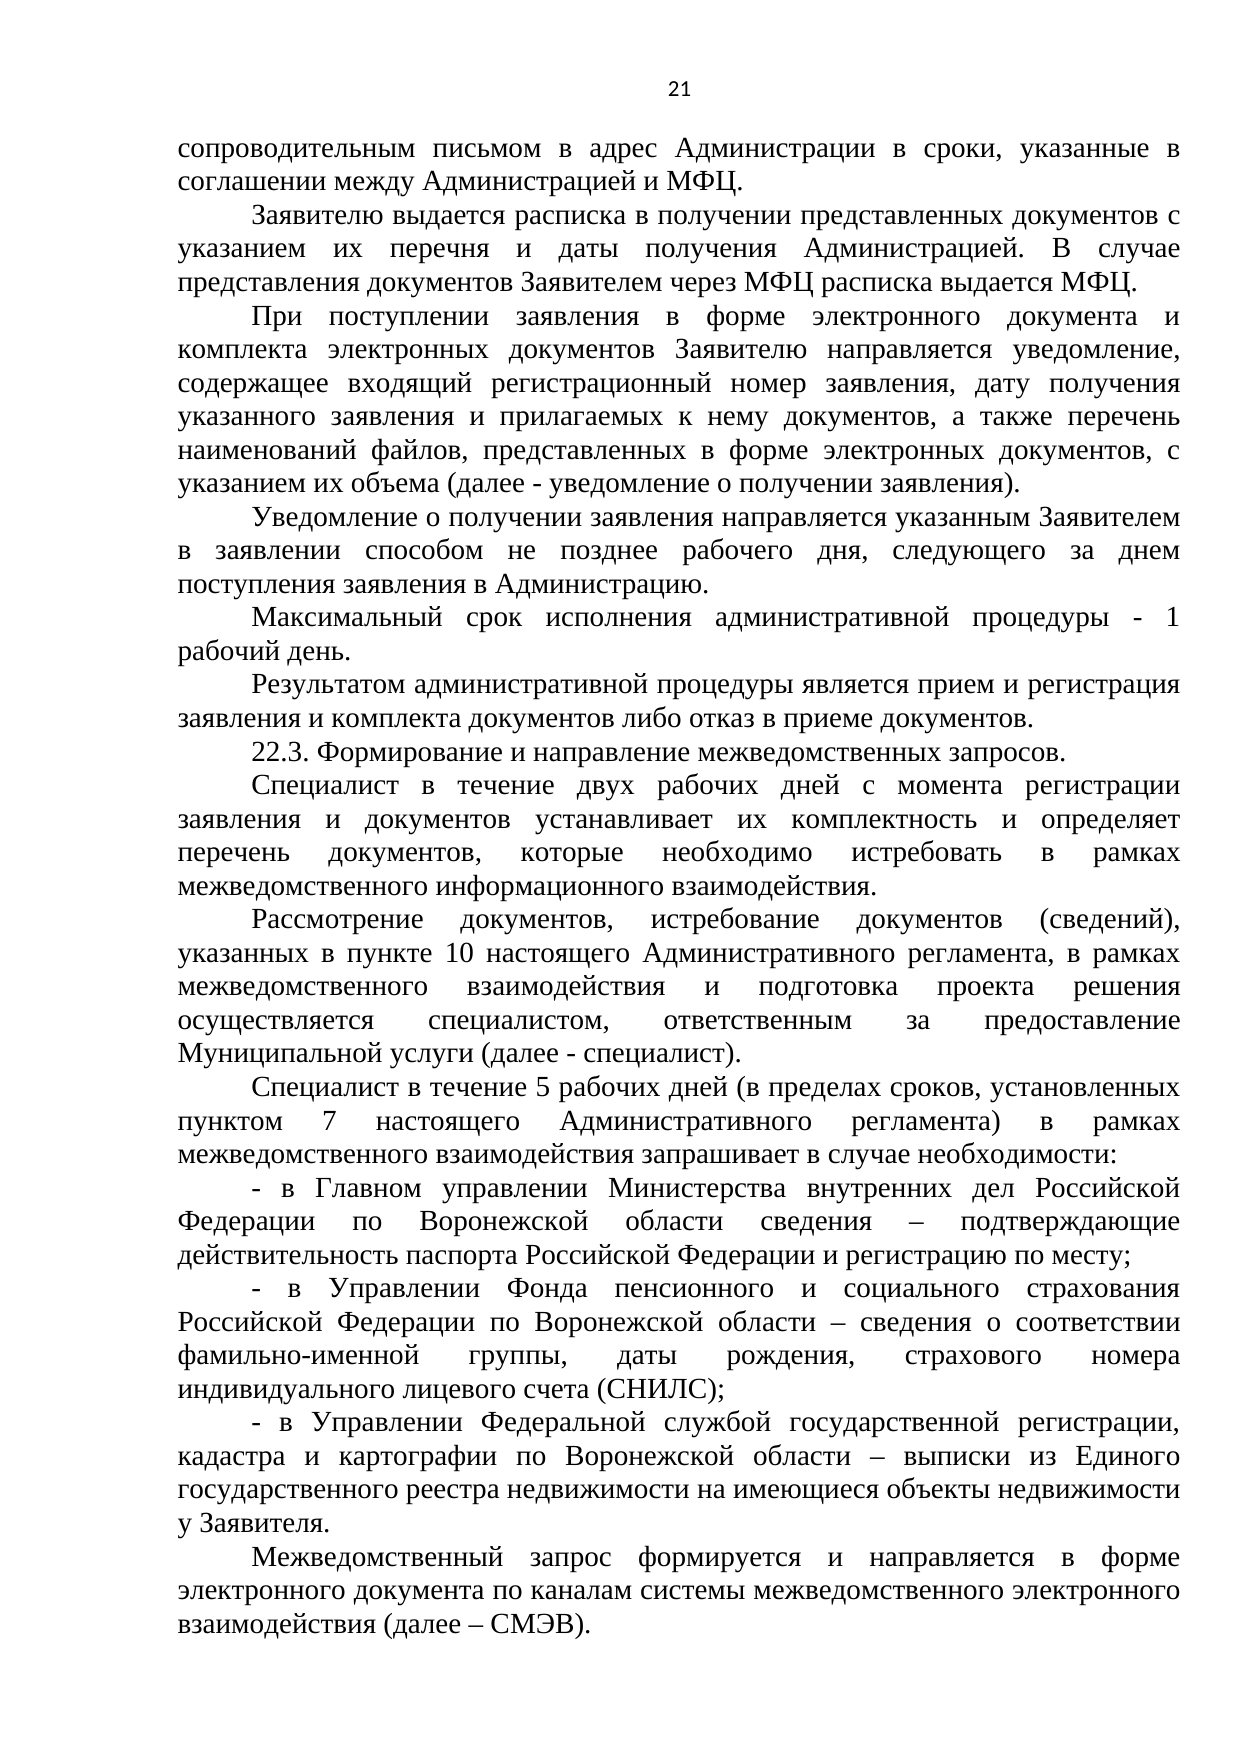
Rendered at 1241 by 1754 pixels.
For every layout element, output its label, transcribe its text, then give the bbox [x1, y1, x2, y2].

text Специалист в течение двух рабочих дней с момента регистрации заявления и документов устанавливает их комплектность и определяет перечень документов, которые необходимо истребовать в рамках межведомственного информационного взаимодействия. [177, 767, 1181, 901]
text Межведомственный запрос формируется и направляется в форме электронного документа по каналам системы межведомственного электронного взаимодействия (далее – СМЭВ). [177, 1539, 1181, 1639]
text Заявителю выдается расписка в получении представленных документов с указанием их перечня и даты получения Администрацией. В случае представления документов Заявителем через МФЦ расписка выдается МФЦ. [177, 197, 1181, 298]
text Уведомление о получении заявления направляется указанным Заявителем в заявлении способом не позднее рабочего дня, следующего за днем поступления заявления в Администрацию. [177, 499, 1181, 599]
text - в Управлении Федеральной службой государственной регистрации, кадастра и картографии по Воронежской области – выписки из Единого государственного реестра недвижимости на имеющиеся объекты недвижимости у Заявителя. [177, 1404, 1181, 1539]
text - в Управлении Фонда пенсионного и социального страхования Российской Федерации по Воронежской области – сведения о соответствии фамильно-именной группы, даты рождения, страхового номера индивидуального лицевого счета (СНИЛС); [177, 1270, 1181, 1404]
text 22.3. Формирование и направление межведомственных запросов. [177, 734, 1181, 767]
text Рассмотрение документов, истребование документов (сведений), указанных в пункте 10 настоящего Административного регламента, в рамках межведомственного взаимодействия и подготовка проекта решения осуществляется специалистом, ответственным за предоставление Муниципальной услуги (далее - специалист). [177, 901, 1181, 1069]
text Специалист в течение 5 рабочих дней (в пределах сроков, установленных пунктом 7 настоящего Административного регламента) в рамках межведомственного взаимодействия запрашивает в случае необходимости: [177, 1069, 1181, 1170]
text - в Главном управлении Министерства внутренних дел Российской Федерации по Воронежской области сведения – подтверждающие действительность паспорта Российской Федерации и регистрацию по месту; [177, 1170, 1181, 1270]
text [177, 130, 1181, 197]
text Максимальный срок исполнения административной процедуры - 1 рабочий день. [177, 599, 1181, 667]
text Результатом административной процедуры является прием и регистрация заявления и комплекта документов либо отказ в приеме документов. [177, 667, 1181, 734]
text При поступлении заявления в форме электронного документа и комплекта электронных документов Заявителю направляется уведомление, содержащее входящий регистрационный номер заявления, дату получения указанного заявления и прилагаемых к нему документов, а также перечень наименований файлов, представленных в форме электронных документов, с указанием их объема (далее - уведомление о получении заявления). [177, 298, 1181, 499]
